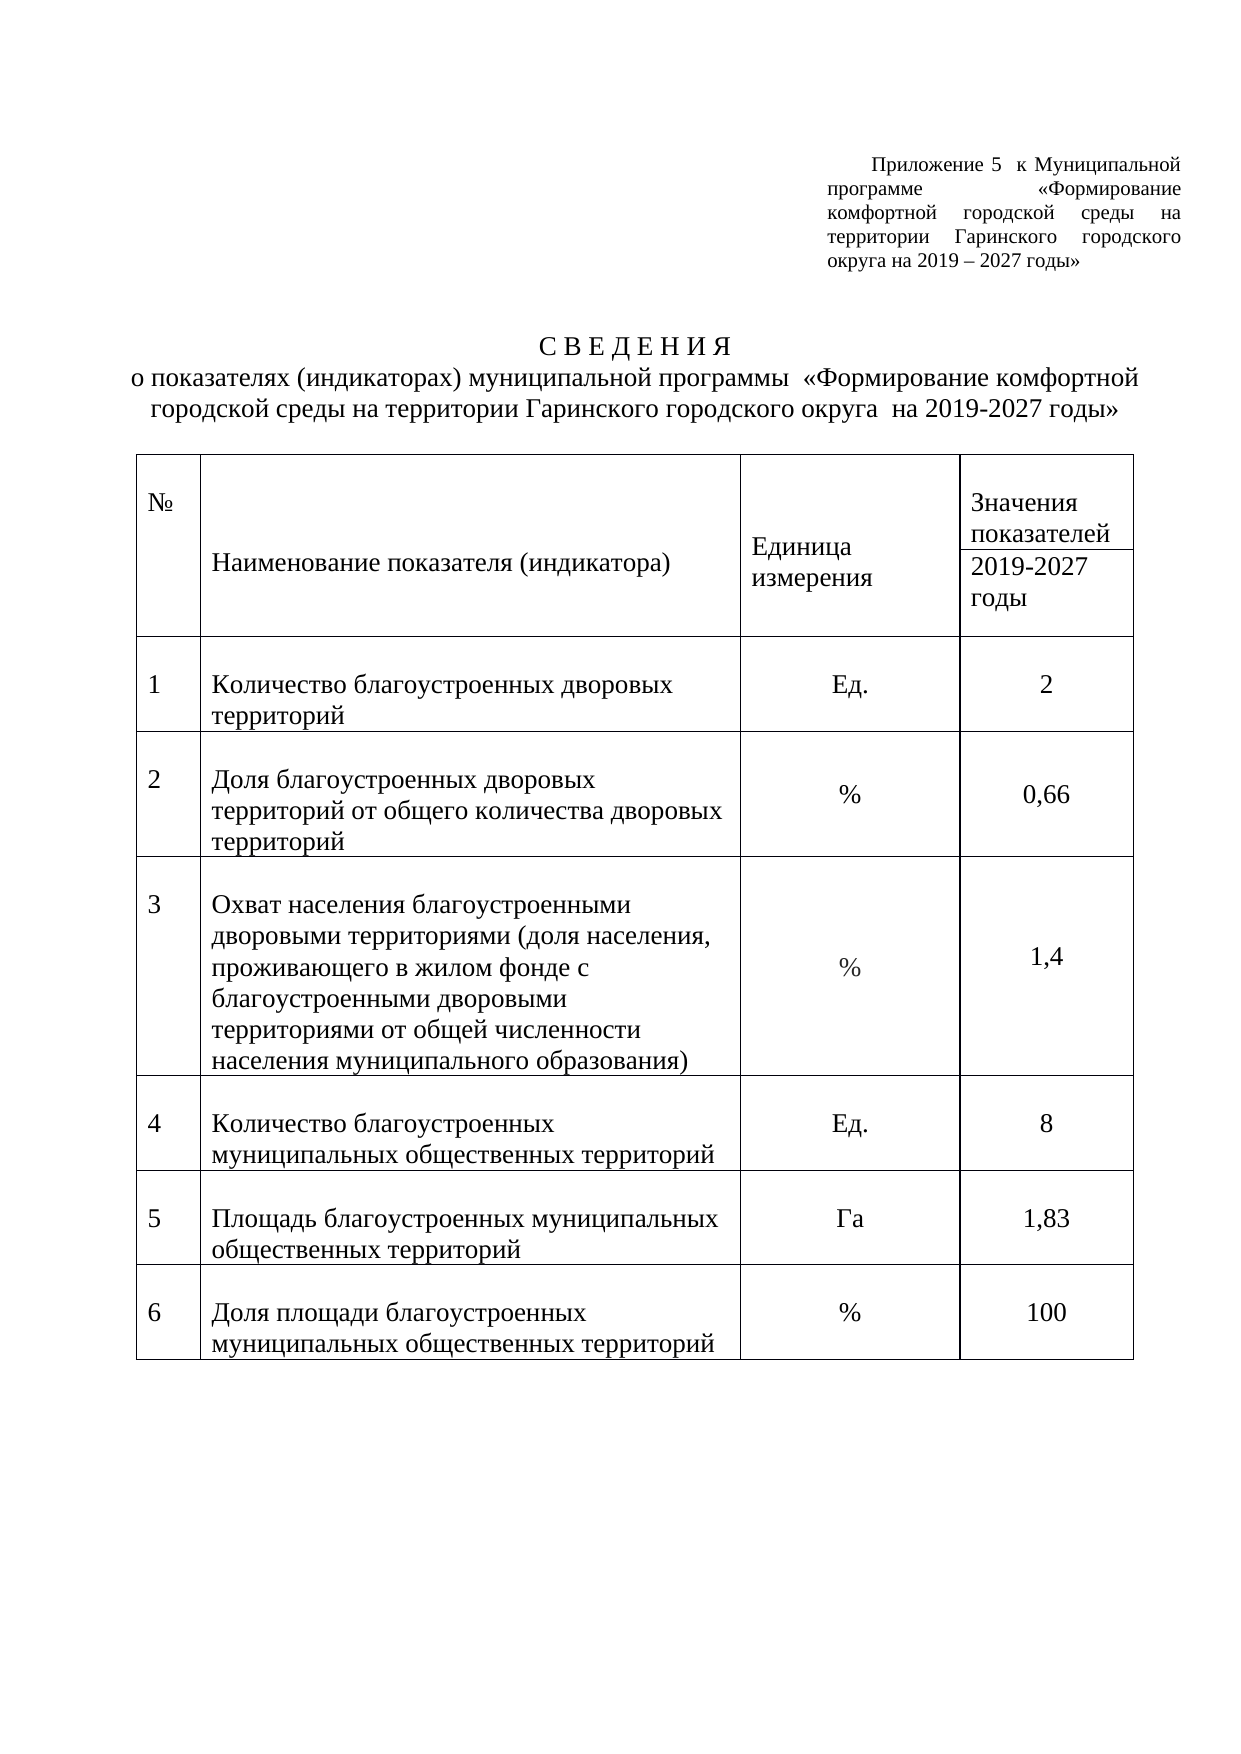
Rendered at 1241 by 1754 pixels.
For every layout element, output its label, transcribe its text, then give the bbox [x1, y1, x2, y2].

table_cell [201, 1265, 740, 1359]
text С В Е Д Е Н И Я [89, 329, 1181, 361]
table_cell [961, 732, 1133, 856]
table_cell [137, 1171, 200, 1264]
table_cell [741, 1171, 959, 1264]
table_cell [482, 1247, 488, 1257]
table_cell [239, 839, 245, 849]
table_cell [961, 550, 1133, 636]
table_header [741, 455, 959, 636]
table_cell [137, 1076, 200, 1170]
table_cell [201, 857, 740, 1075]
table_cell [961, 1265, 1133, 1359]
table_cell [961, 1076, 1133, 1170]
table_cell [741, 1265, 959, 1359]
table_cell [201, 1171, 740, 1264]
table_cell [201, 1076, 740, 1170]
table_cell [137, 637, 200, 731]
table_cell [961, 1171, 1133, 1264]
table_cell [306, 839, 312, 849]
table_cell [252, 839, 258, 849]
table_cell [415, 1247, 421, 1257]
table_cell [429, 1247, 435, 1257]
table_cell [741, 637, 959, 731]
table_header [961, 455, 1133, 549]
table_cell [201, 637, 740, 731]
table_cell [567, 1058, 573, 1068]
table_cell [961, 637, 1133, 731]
text о показателях (индикаторах) муниципальной программы «Формирование комфортной городской среды на территории Гаринского городского округа на 2019-2027 годы» [89, 361, 1181, 423]
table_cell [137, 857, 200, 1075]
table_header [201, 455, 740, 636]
text Приложение 5 к Муниципальной программе «Формирование комфортной городской среды на территории Гаринского городского округа на 2019 – 2027 годы» [827, 152, 1181, 272]
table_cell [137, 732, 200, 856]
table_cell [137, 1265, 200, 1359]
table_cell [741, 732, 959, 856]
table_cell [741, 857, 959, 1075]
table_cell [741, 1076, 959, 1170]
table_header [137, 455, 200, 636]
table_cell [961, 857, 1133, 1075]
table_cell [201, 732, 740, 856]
